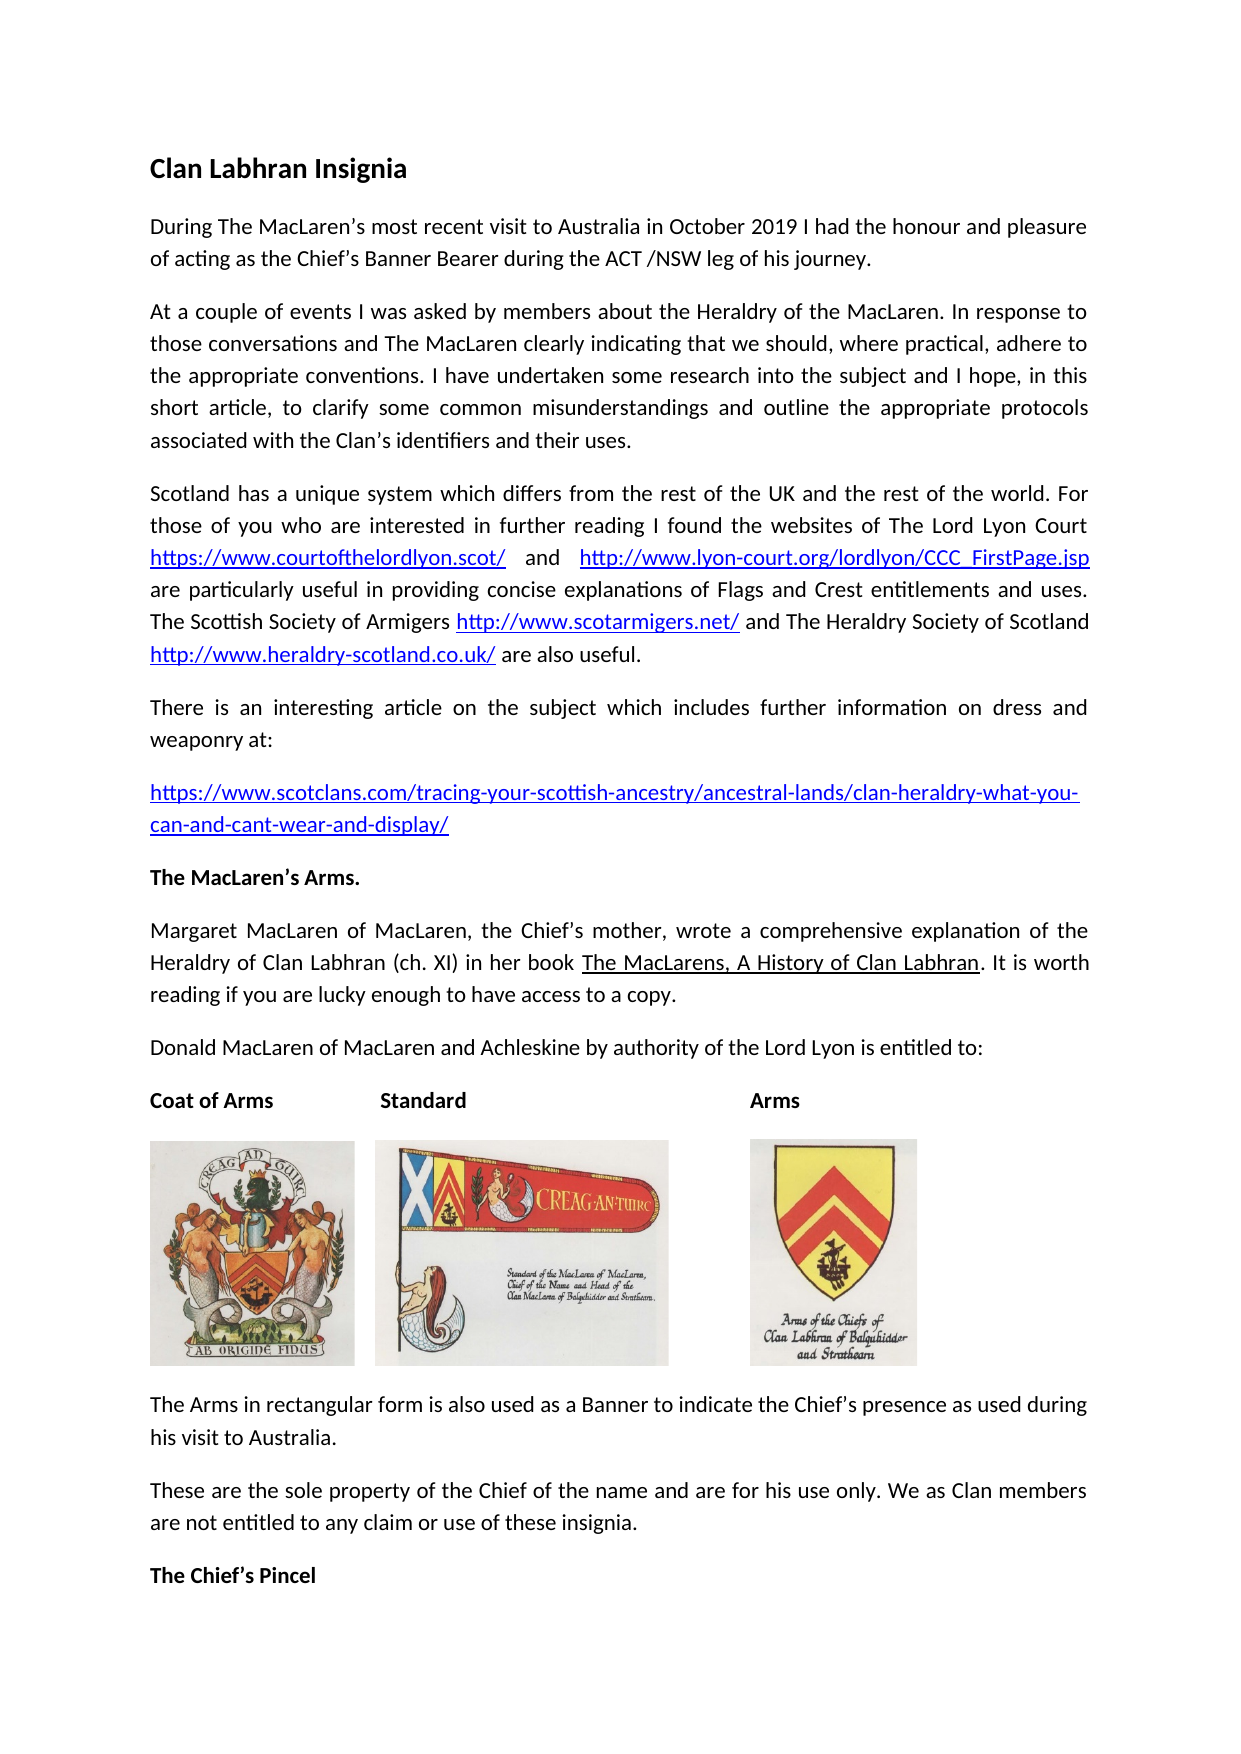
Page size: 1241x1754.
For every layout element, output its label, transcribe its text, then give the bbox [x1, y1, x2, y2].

text These are the sole property of the Chief of the name and are for his use only. We as Clan members are not entitled to any claim or use of these insignia. [150, 1476, 1090, 1536]
text The Chief’s Pincel [150, 1561, 1090, 1589]
text During The MacLaren’s most recent visit to Australia in October 2019 I had the honour and pleasure of acting as the Chief’s Banner Bearer during the ACT /NSW leg of his journey. [150, 212, 1090, 272]
picture [150, 1141, 355, 1366]
text Scotland has a unique system which differs from the rest of the UK and the rest of the world. For those of you who are interested in further reading I found the websites of The Lord Lyon Court https://www.courtofthelordlyon.scot/ and http://www.lyon-court.org/lordlyon/CCC_FirstPage.jsp are particularly useful in providing concise explanations of Flags and Crest entitlements and uses. The Scottish Society of Armigers http://www.scotarmigers.net/ and The Heraldry Society of Scotland http://www.heraldry-scotland.co.uk/ are also useful. [150, 479, 1090, 668]
text At a couple of events I was asked by members about the Heraldry of the MacLaren. In response to those conversations and The MacLaren clearly indicating that we should, where practical, adhere to the appropriate conventions. I have undertaken some research into the subject and I hope, in this short article, to clarify some common misunderstandings and outline the appropriate protocols associated with the Clan’s identifiers and their uses. [150, 297, 1090, 454]
text The MacLaren’s Arms. [150, 863, 1090, 891]
text Clan Labhran Insignia [150, 150, 1090, 186]
picture [750, 1139, 918, 1366]
text Margaret MacLaren of MacLaren, the Chief’s mother, wrote a comprehensive explanation of the Heraldry of Clan Labhran (ch. XI) in her book The MacLarens, A History of Clan Labhran. It is worth reading if you are lucky enough to have access to a copy. [150, 916, 1090, 1008]
text Coat of Arms Standard Arms [150, 1087, 1090, 1114]
text Donald MacLaren of MacLaren and Achleskine by authority of the Lord Lyon is entitled to: [150, 1033, 1090, 1062]
text The Arms in rectangular form is also used as a Banner to indicate the Chief’s presence as used during his visit to Australia. [150, 1391, 1090, 1451]
text https://www.scotclans.com/tracing-your-scottish-ancestry/ancestral-lands/clan-heraldry-what-you-can-and-cant-wear-and-display/ [150, 778, 1090, 838]
picture [375, 1140, 669, 1366]
text There is an interesting article on the subject which includes further information on dress and weaponry at: [150, 693, 1090, 753]
